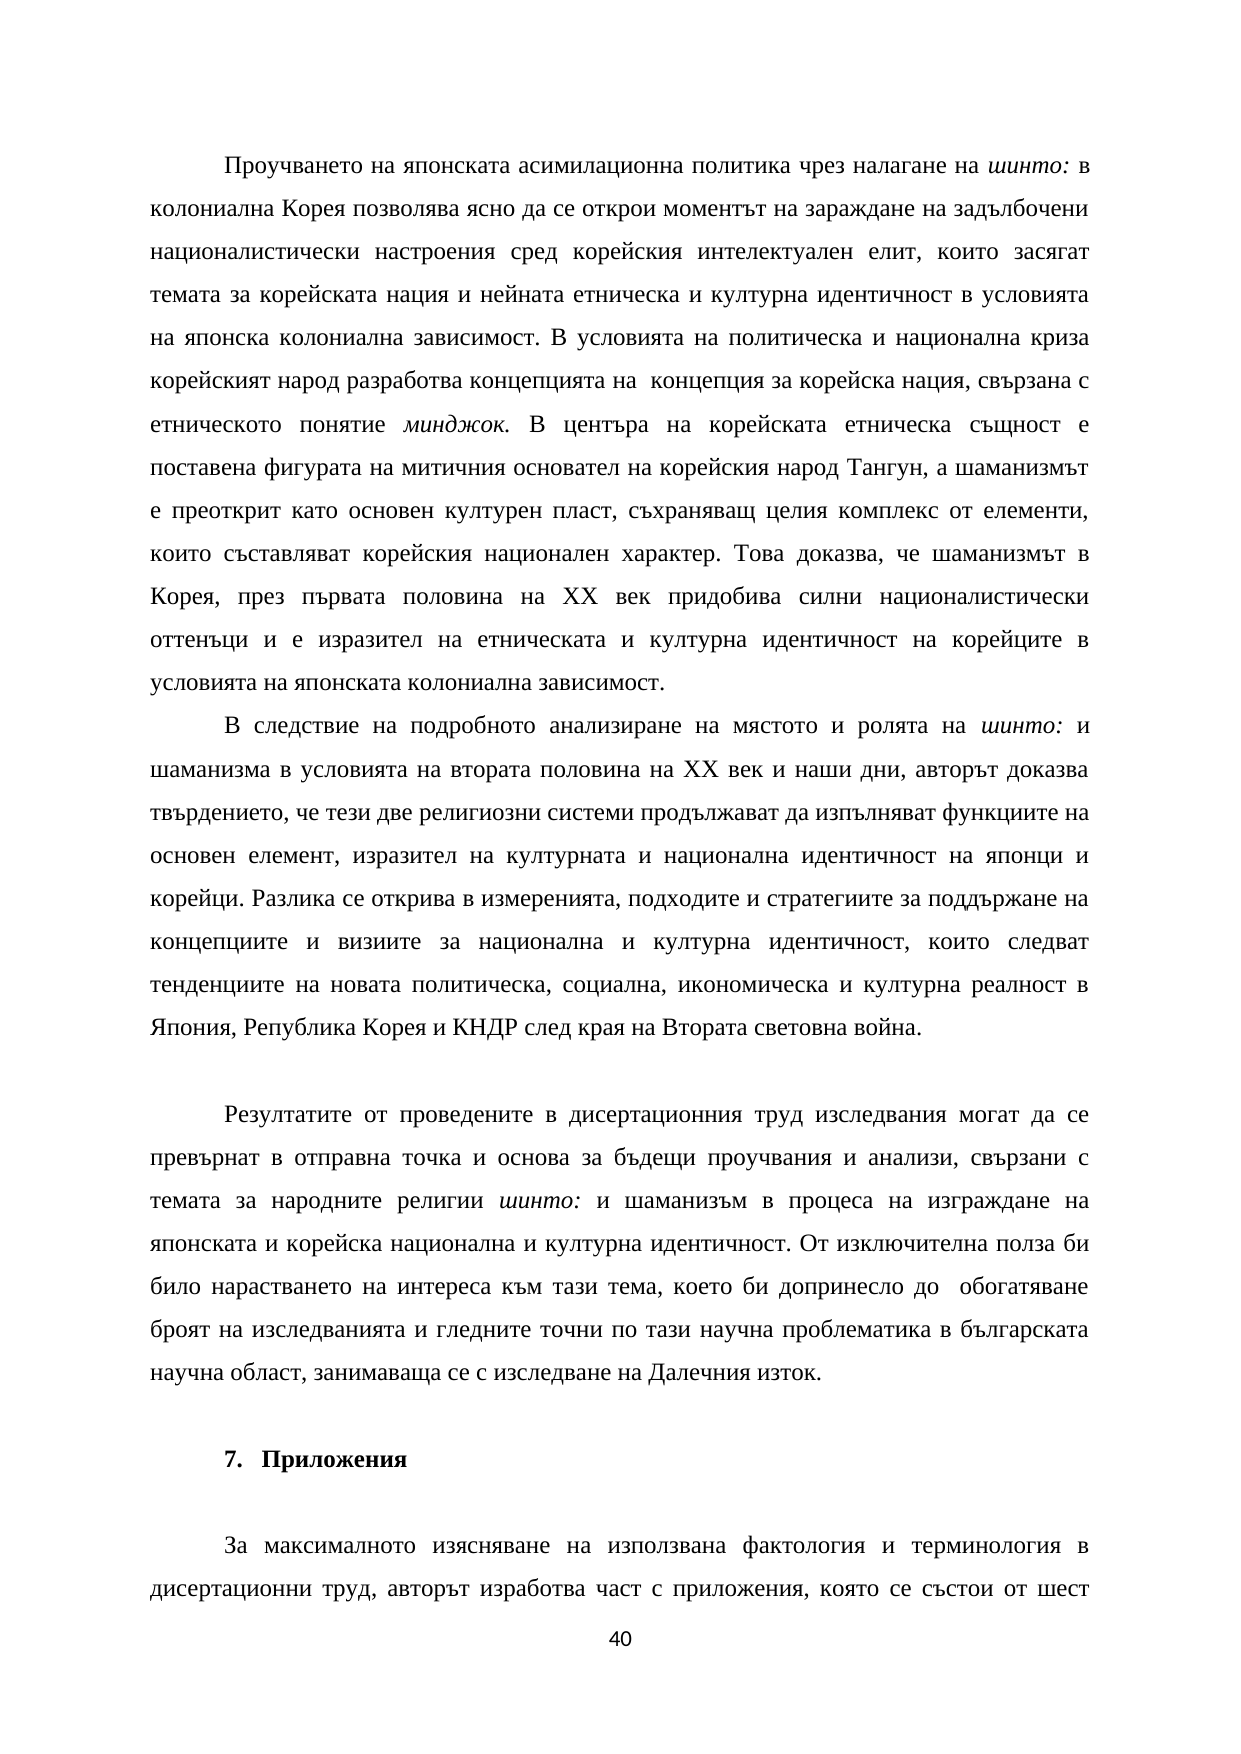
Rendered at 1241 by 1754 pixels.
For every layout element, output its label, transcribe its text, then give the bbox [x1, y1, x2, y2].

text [150, 1530, 1090, 1602]
text В следствие на подробното анализиране на мястото и ролята на шинто: и шаманизма в условията на втората половина на ХХ век и наши дни, авторът доказва твърдението, че тези две религиозни системи продължават да изпълняват функциите на основен елемент, изразител на културната и национална идентичност на японци и корейци. Разлика се открива в измеренията, подходите и стратегиите за поддържане на концепциите и визиите за национална и културна идентичност, които следват тенденциите на новата политическа, социална, икономическа и културна реалност в Япония, Република Корея и КНДР след края на Втората световна война. [150, 711, 1090, 1041]
text Проучването на японската асимилационна политика чрез налагане на шинто: в колониална Корея позволява ясно да се открои моментът на зараждане на задълбочени националистически настроения сред корейския интелектуален елит, които засягат темата за корейската нация и нейната етническа и културна идентичност в условията на японска колониална зависимост. В условията на политическа и национална криза корейският народ разработва концепцията на концепция за корейска нация, свързана с етническото понятие минджок. В центъра на корейската етническа същност е поставена фигурата на митичния основател на корейския народ Тангун, а шаманизмът е преоткрит като основен културен пласт, съхраняващ целия комплекс от елементи, които съставляват корейския национален характер. Това доказва, че шаманизмът в Корея, през първата половина на ХХ век придобива силни националистически оттенъци и е изразител на етническата и културна идентичност на корейците в условията на японската колониална зависимост. [150, 150, 1090, 696]
list Приложения [224, 1444, 1090, 1472]
text Резултатите от проведените в дисертационния труд изследвания могат да се превърнат в отправна точка и основа за бъдещи проучвания и анализи, свързани с темата за народните религии шинто: и шаманизъм в процеса на изграждане на японската и корейска национална и културна идентичност. От изключителна полза би било нарастването на интереса към тази тема, което би допринесло до обогатяване броят на изследванията и гледните точни по тази научна проблематика в българската научна област, занимаваща се с изследване на Далечния изток. [150, 1099, 1090, 1386]
